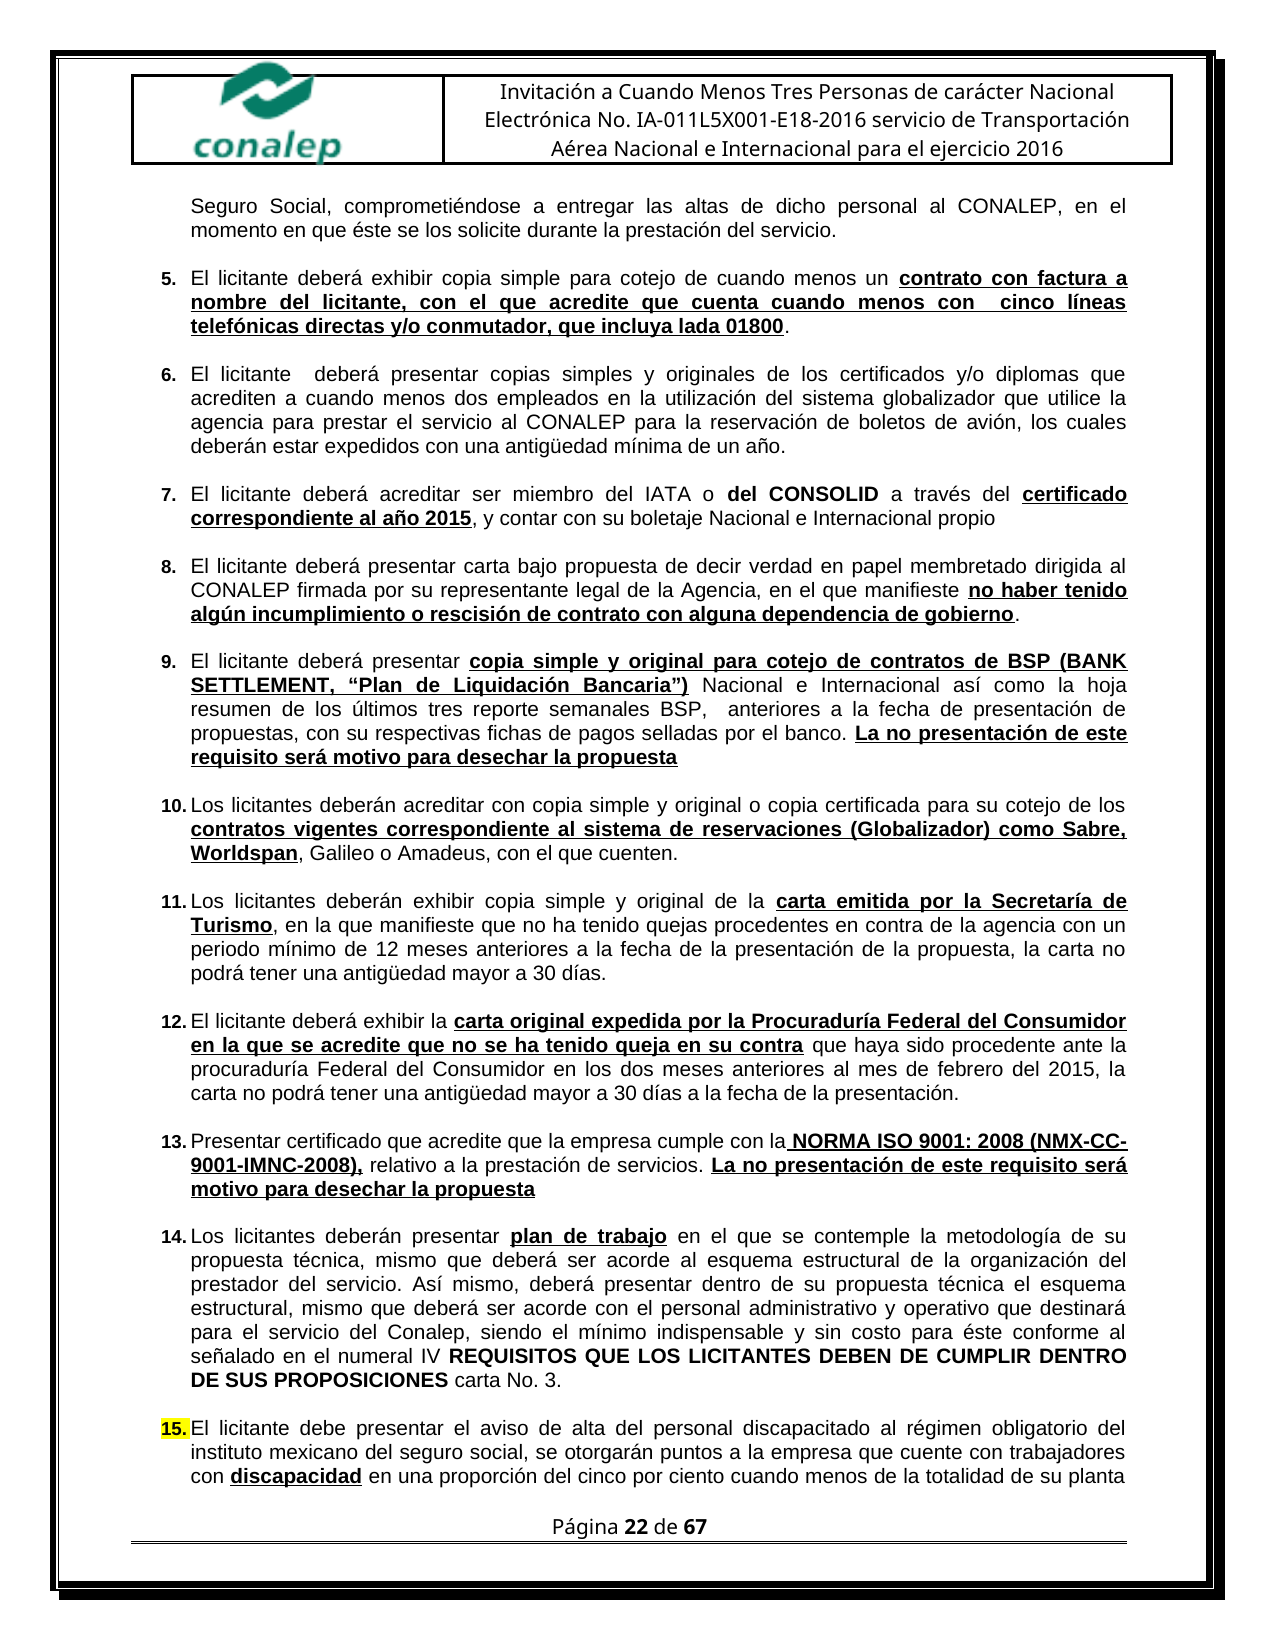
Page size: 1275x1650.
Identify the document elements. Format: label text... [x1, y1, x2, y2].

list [161, 1416, 1127, 1488]
list El licitante deberá presentar copia simple y original para cotejo de contratos de BSP (BANK SETTLEMENT, “Plan de Liquidación Bancaria”) Nacional e Internacional así como la hoja resumen de los últimos tres reporte semanales BSP, anteriores a la fecha de presentación de propuestas, con su respectivas fichas de pagos selladas por el banco. La no presentación de este requisito será motivo para desechar la propuesta [161, 649, 1127, 769]
list Los licitantes deberán presentar plan de trabajo en el que se contemple la metodología de su propuesta técnica, mismo que deberá ser acorde al esquema estructural de la organización del prestador del servicio. Así mismo, deberá presentar dentro de su propuesta técnica el esquema estructural, mismo que deberá ser acorde con el personal administrativo y operativo que destinará para el servicio del Conalep, siendo el mínimo indispensable y sin costo para éste conforme al señalado en el numeral IV REQUISITOS QUE LOS LICITANTES DEBEN DE CUMPLIR DENTRO DE SUS PROPOSICIONES carta No. 3. [161, 1224, 1127, 1392]
list Presentar certificado que acredite que la empresa cumple con la NORMA ISO 9001: 2008 (NMX-CC-9001-IMNC-2008), relativo a la prestación de servicios. La no presentación de este requisito será motivo para desechar la propuesta [161, 1128, 1127, 1200]
list Los licitantes deberán acreditar con copia simple y original o copia certificada para su cotejo de los contratos vigentes correspondiente al sistema de reservaciones (Globalizador) como Sabre, Worldspan, Galileo o Amadeus, con el que cuenten. [161, 793, 1127, 865]
list El licitante deberá acreditar ser miembro del IATA o del CONSOLID a través del certificado correspondiente al año 2015, y contar con su boletaje Nacional e Internacional propio [161, 482, 1127, 529]
list El licitante deberá presentar copias simples y originales de los certificados y/o diplomas que acrediten a cuando menos dos empleados en la utilización del sistema globalizador que utilice la agencia para prestar el servicio al CONALEP para la reservación de boletos de avión, los cuales deberán estar expedidos con una antigüedad mínima de un año. [161, 362, 1127, 458]
list El licitante deberá presentar carta bajo propuesta de decir verdad en papel membretado dirigida al CONALEP firmada por su representante legal de la Agencia, en el que manifieste no haber tenido algún incumplimiento o rescisión de contrato con alguna dependencia de gobierno. [161, 553, 1127, 625]
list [161, 194, 1127, 242]
list Los licitantes deberán exhibir copia simple y original de la carta emitida por la Secretaría de Turismo, en la que manifieste que no ha tenido quejas procedentes en contra de la agencia con un periodo mínimo de 12 meses anteriores a la fecha de la presentación de la propuesta, la carta no podrá tener una antigüedad mayor a 30 días. [161, 889, 1127, 985]
list El licitante deberá exhibir la carta original expedida por la Procuraduría Federal del Consumidor en la que se acredite que no se ha tenido queja en su contra que haya sido procedente ante la procuraduría Federal del Consumidor en los dos meses anteriores al mes de febrero del 2015, la carta no podrá tener una antigüedad mayor a 30 días a la fecha de la presentación. [161, 1009, 1127, 1104]
list El licitante deberá exhibir copia simple para cotejo de cuando menos un contrato con factura a nombre del licitante, con el que acredite que cuenta cuando menos con cinco líneas telefónicas directas y/o conmutador, que incluya lada 01800. [161, 266, 1127, 338]
